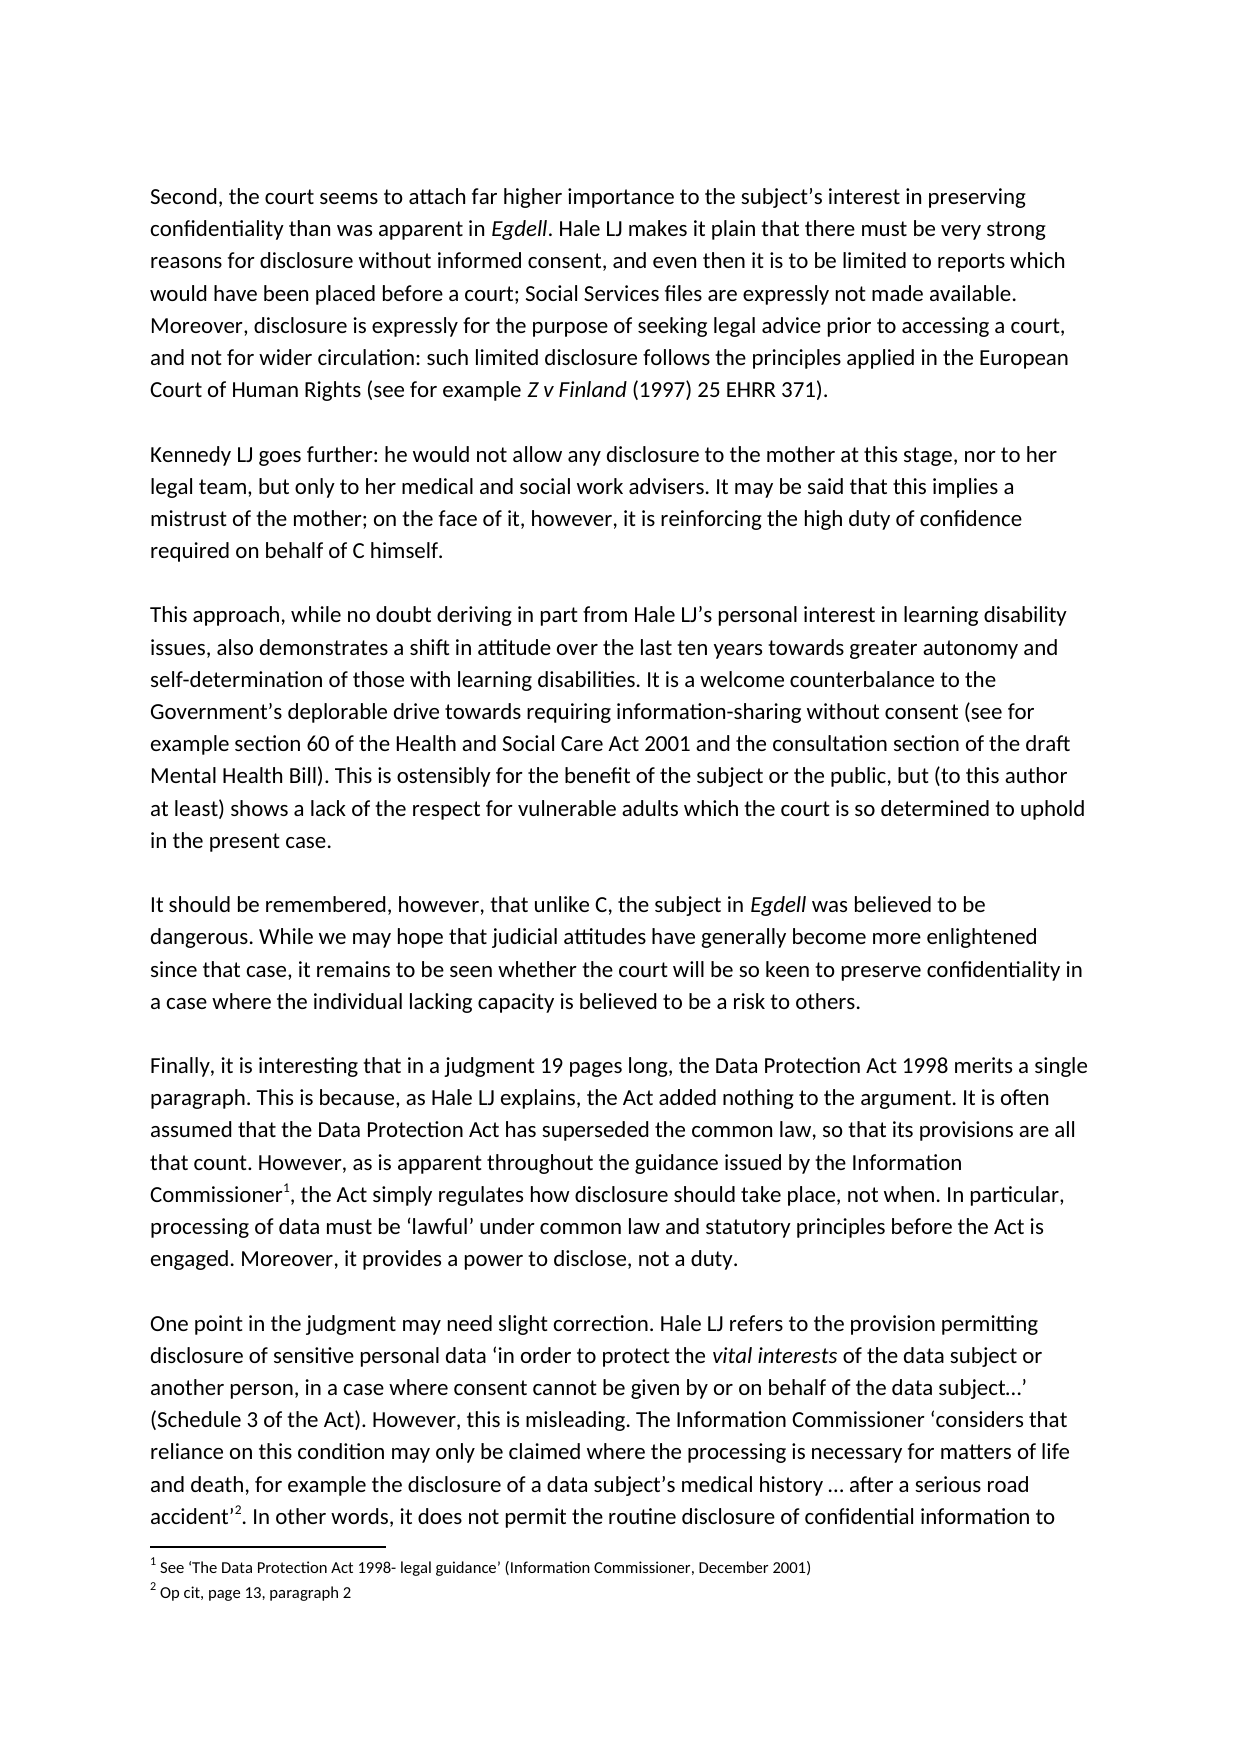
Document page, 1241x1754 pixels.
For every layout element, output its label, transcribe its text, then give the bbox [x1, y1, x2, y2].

text Finally, it is interesting that in a judgment 19 pages long, the Data Protection Act 1998 merits a single paragraph. This is because, as Hale LJ explains, the Act added nothing to the argument. It is often assumed that the Data Protection Act has superseded the common law, so that its provisions are all that count. However, as is apparent throughout the guidance issued by the Information Commissioner, the Act simply regulates how disclosure should take place, not when. In particular, processing of data must be ‘lawful’ under common law and statutory principles before the Act is engaged. Moreover, it provides a power to disclose, not a duty. [150, 1051, 1090, 1272]
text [150, 1309, 1090, 1530]
text This approach, while no doubt deriving in part from Hale LJ’s personal interest in learning disability issues, also demonstrates a shift in attitude over the last ten years towards greater autonomy and self-determination of those with learning disabilities. It is a welcome counterbalance to the Government’s deplorable drive towards requiring information-sharing without consent (see for example section 60 of the Health and Social Care Act 2001 and the consultation section of the draft Mental Health Bill). This is ostensibly for the benefit of the subject or the public, but (to this author at least) shows a lack of the respect for vulnerable adults which the court is so determined to uphold in the present case. [150, 601, 1090, 854]
text Kennedy LJ goes further: he would not allow any disclosure to the mother at this stage, nor to her legal team, but only to her medical and social work advisers. It may be said that this implies a mistrust of the mother; on the face of it, however, it is reinforcing the high duty of confidence required on behalf of C himself. [150, 440, 1090, 564]
text It should be remembered, however, that unlike C, the subject in Egdell was believed to be dangerous. While we may hope that judicial attitudes have generally become more enlightened since that case, it remains to be seen whether the court will be so keen to preserve confidentiality in a case where the individual lacking capacity is believed to be a risk to others. [150, 890, 1090, 1015]
text Second, the court seems to attach far higher importance to the subject’s interest in preserving confidentiality than was apparent in Egdell. Hale LJ makes it plain that there must be very strong reasons for disclosure without informed consent, and even then it is to be limited to reports which would have been placed before a court; Social Services files are expressly not made available. Moreover, disclosure is expressly for the purpose of seeking legal advice prior to accessing a court, and not for wider circulation: such limited disclosure follows the principles applied in the European Court of Human Rights (see for example Z v Finland (1997) 25 EHRR 371). [150, 182, 1090, 403]
